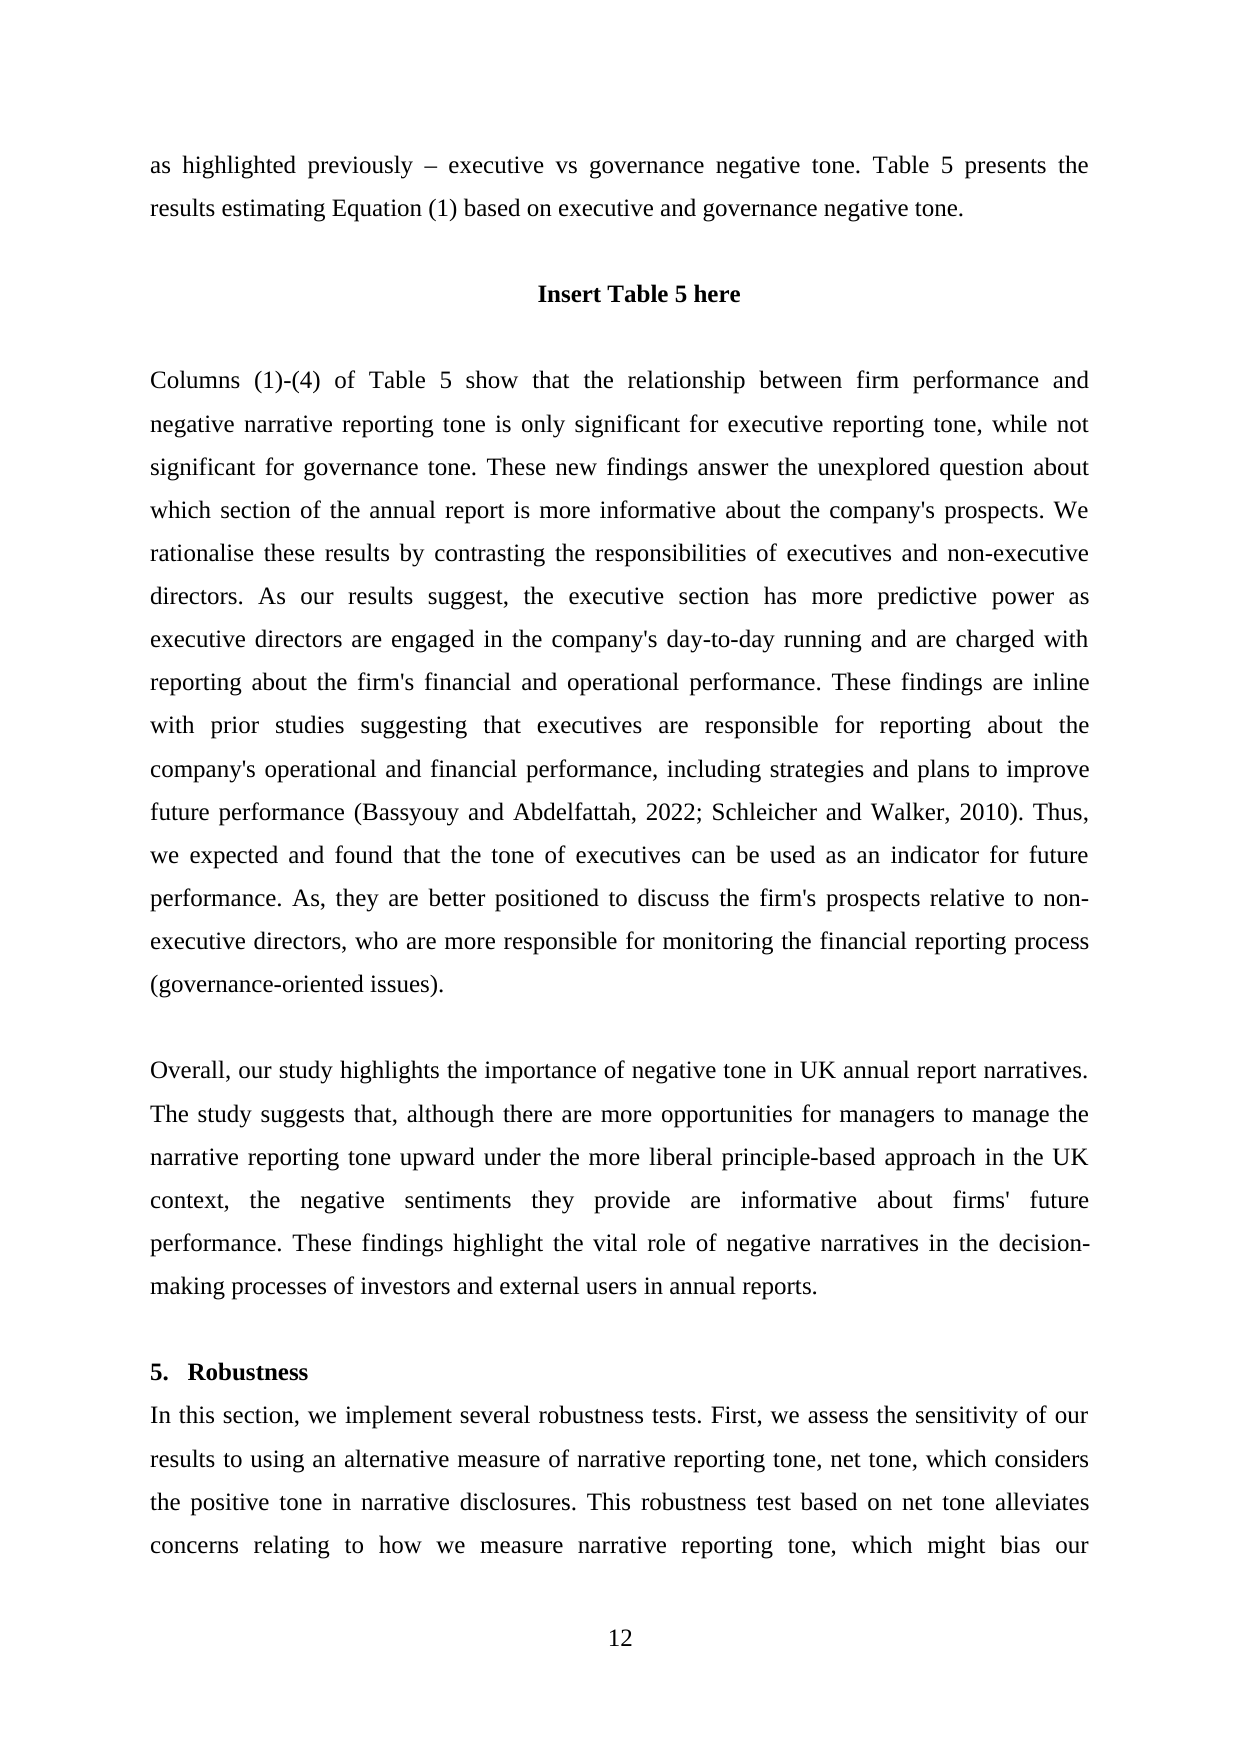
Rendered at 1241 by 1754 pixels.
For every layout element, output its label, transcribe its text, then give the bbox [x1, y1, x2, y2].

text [150, 150, 1090, 222]
list Robustness [150, 1357, 1090, 1386]
text Columns (1)-(4) of Table 5 show that the relationship between firm performance and negative narrative reporting tone is only significant for executive reporting tone, while not significant for governance tone. These new findings answer the unexplored question about which section of the annual report is more informative about the company's prospects. We rationalise these results by contrasting the responsibilities of executives and non-executive directors. As our results suggest, the executive section has more predictive power as executive directors are engaged in the company's day-to-day running and are charged with reporting about the firm's financial and operational performance. These findings are inline with prior studies suggesting that executives are responsible for reporting about the company's operational and financial performance, including strategies and plans to improve future performance (Bassyouy and Abdelfattah, 2022; Schleicher and Walker, 2010). Thus, we expected and found that the tone of executives can be used as an indicator for future performance. As, they are better positioned to discuss the firm's prospects relative to non-executive directors, who are more responsible for monitoring the financial reporting process (governance-oriented issues). [150, 366, 1090, 998]
text Overall, our study highlights the importance of negative tone in UK annual report narratives. The study suggests that, although there are more opportunities for managers to manage the narrative reporting tone upward under the more liberal principle-based approach in the UK context, the negative sentiments they provide are informative about firms' future performance. These findings highlight the vital role of negative narratives in the decision-making processes of investors and external users in annual reports. [150, 1056, 1090, 1300]
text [150, 1401, 1090, 1559]
text Insert Table 5 here [187, 279, 1090, 308]
